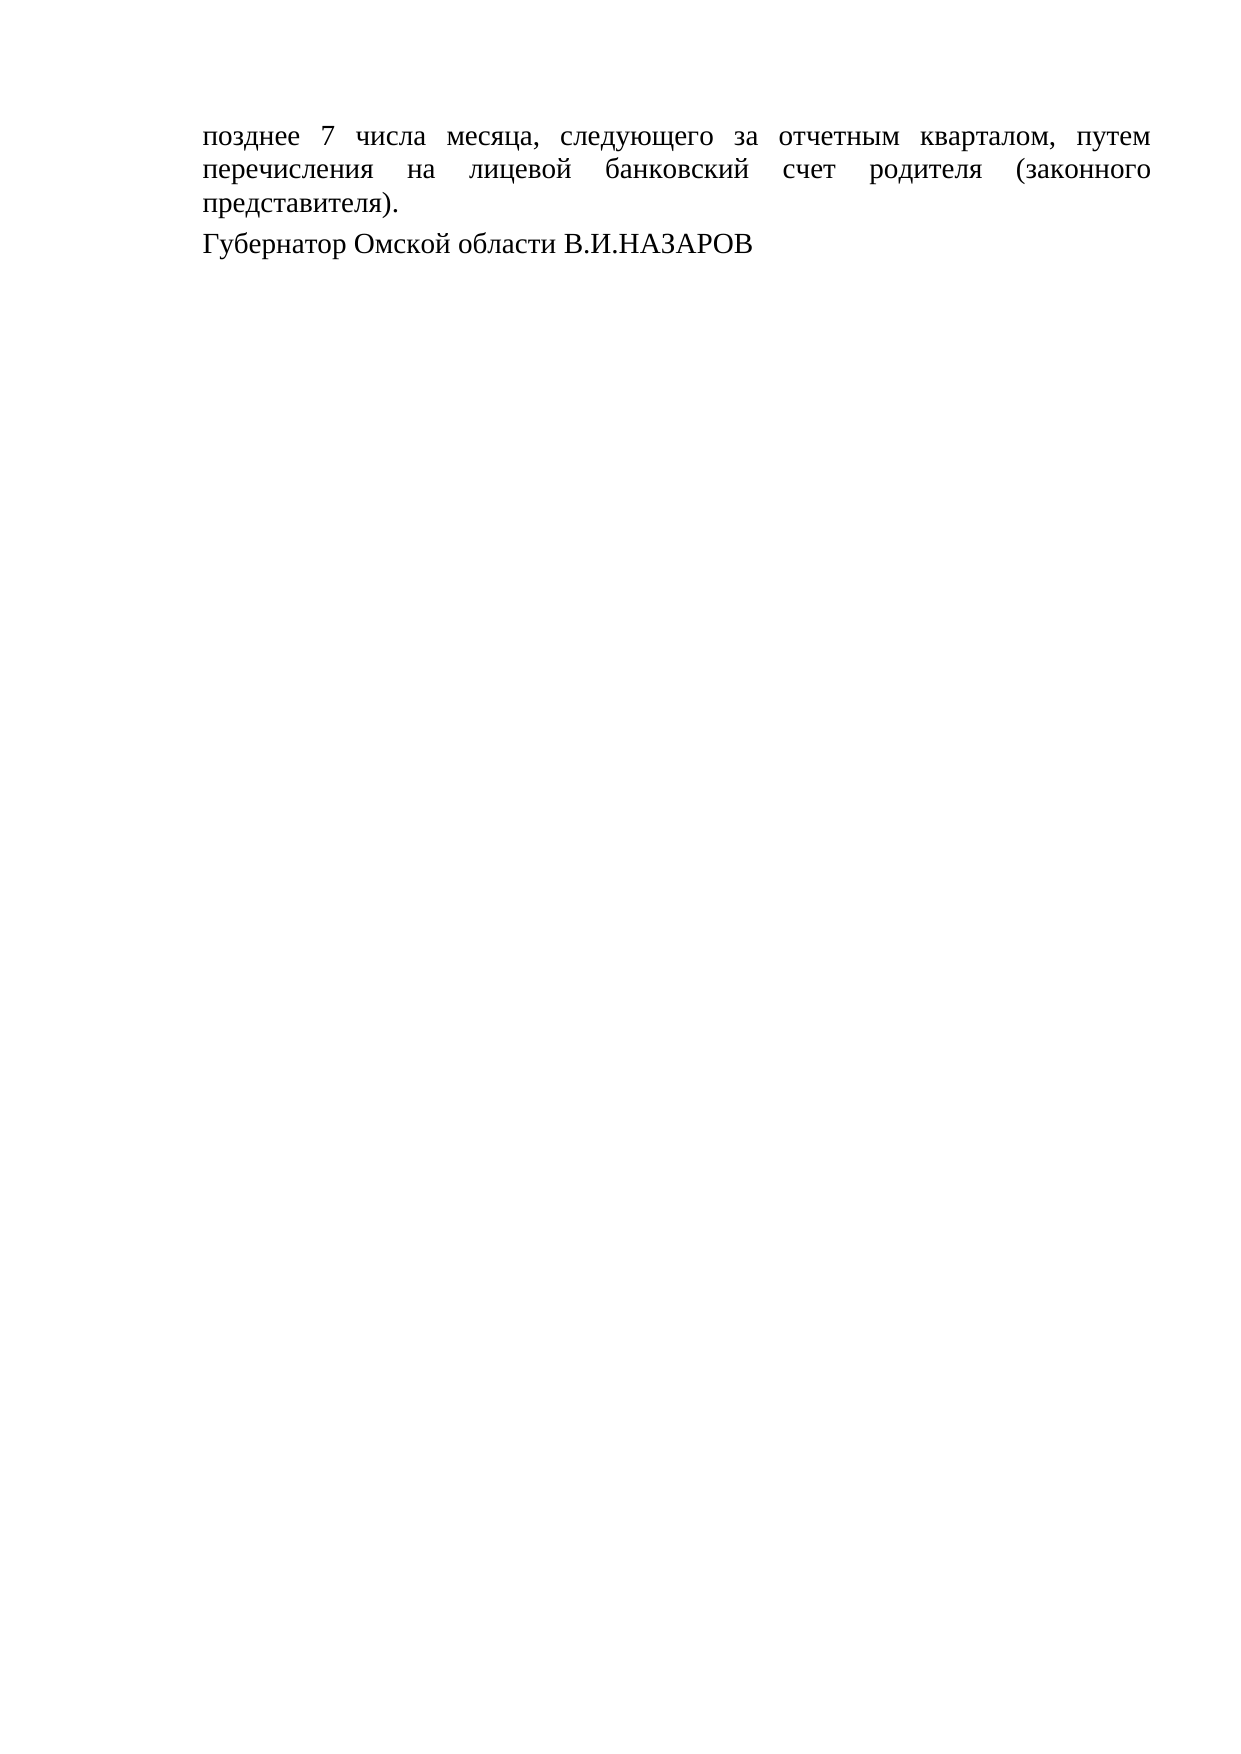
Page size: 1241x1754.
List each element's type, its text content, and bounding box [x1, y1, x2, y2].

text Губернатор Омской области В.И.НАЗАРОВ [202, 227, 1152, 260]
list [165, 118, 1152, 219]
